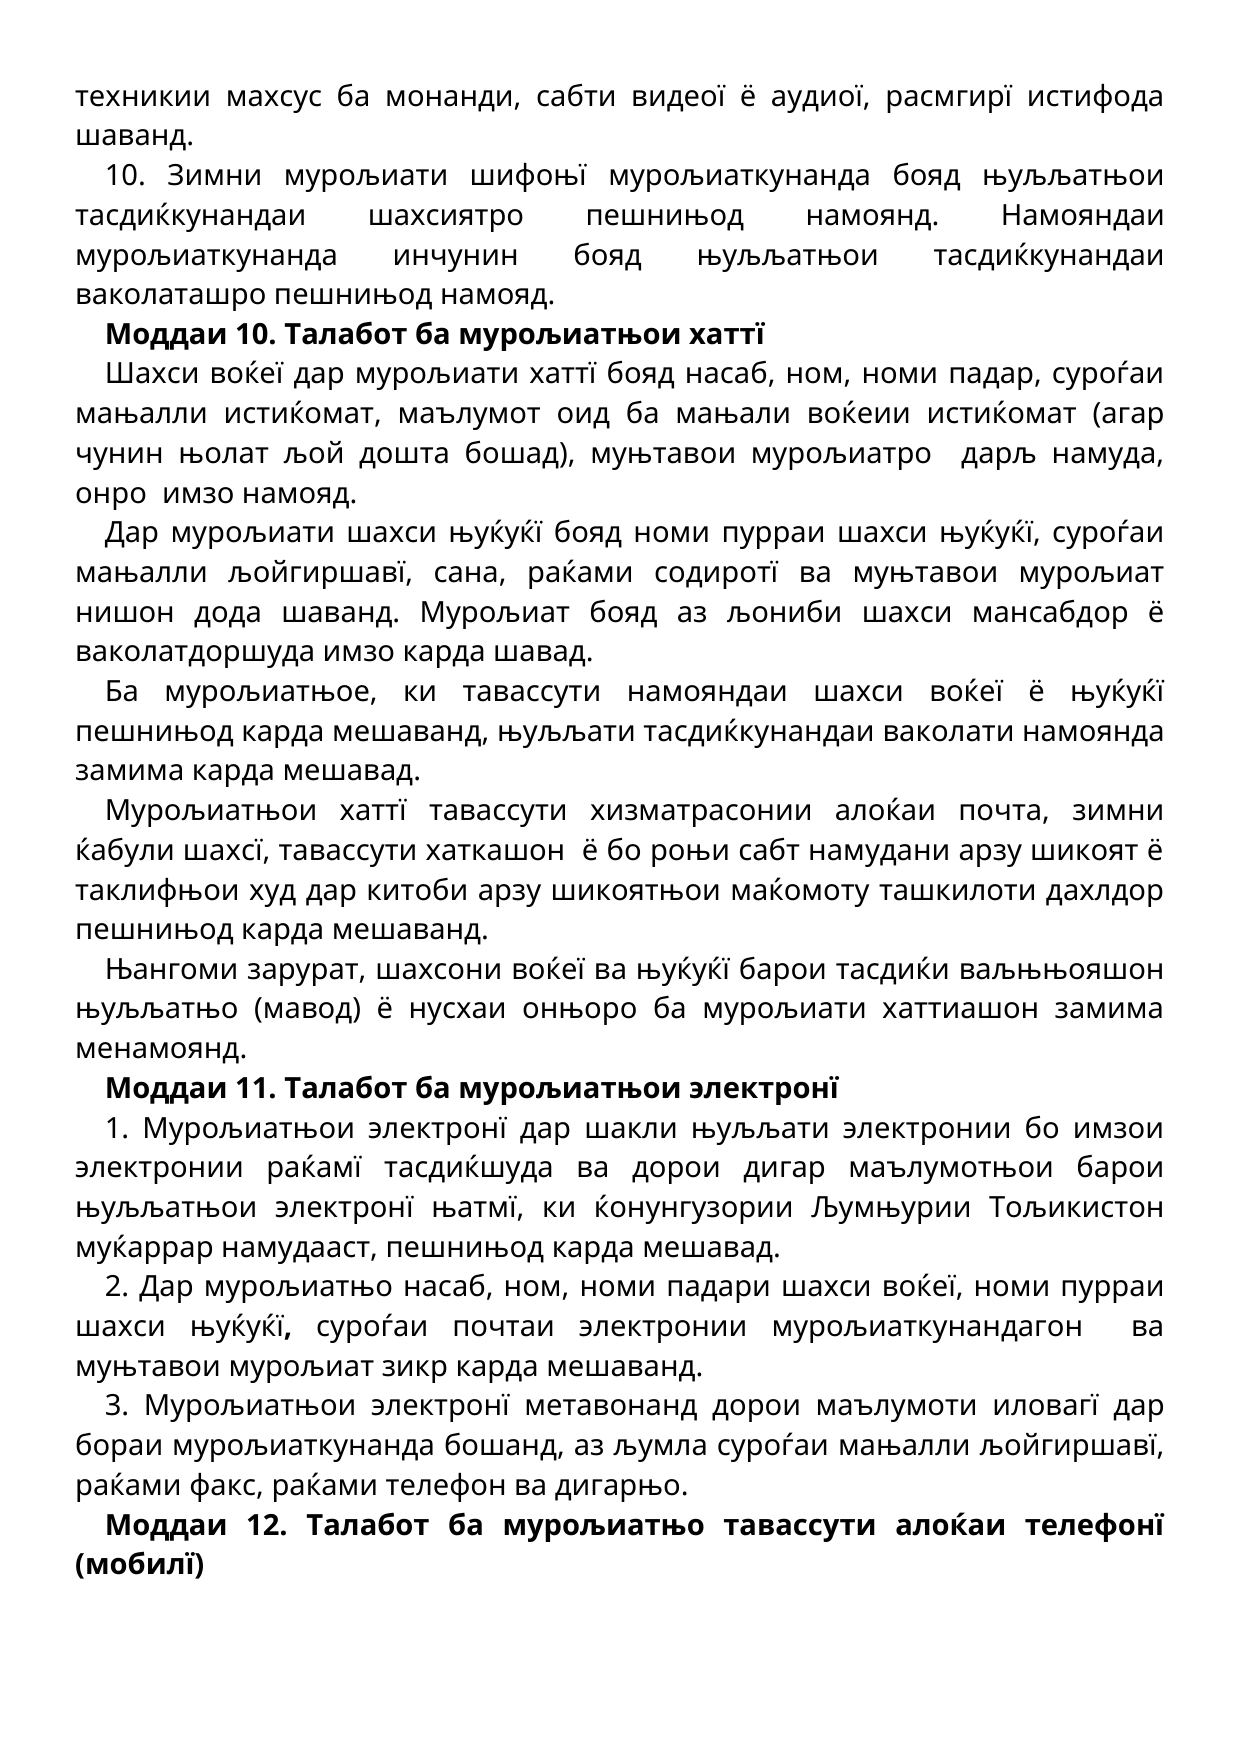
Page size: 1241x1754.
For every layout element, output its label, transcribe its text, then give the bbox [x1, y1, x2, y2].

text 3. Мурољиатњои электронї метавонанд дорои маълумоти иловагї дар бораи мурољиаткунанда бошанд, аз љумла суроѓаи мањалли љойгиршавї, раќами факс, раќами телефон ва дигарњо. [75, 1385, 1165, 1504]
text Њангоми зарурат, шахсони воќеї ва њуќуќї барои тасдиќи ваљњњояшон њуљљатњо (мавод) ё нусхаи онњоро ба мурољиати хаттиашон замима менамоянд. [75, 948, 1165, 1067]
text Ба мурољиатњое, ки тавассути намояндаи шахси воќеї ё њуќуќї пешнињод карда мешаванд, њуљљати тасдиќкунандаи ваколати намоянда замима карда мешавад. [75, 670, 1165, 789]
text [75, 75, 1165, 154]
text 1. Мурољиатњои электронї дар шакли њуљљати электронии бо имзои электронии раќамї тасдиќшуда ва дорои дигар маълумотњои барои њуљљатњои электронї њатмї, ки ќонунгузории Љумњурии Тољикистон муќаррар намудааст, пешнињод карда мешавад. [75, 1107, 1165, 1266]
text Шахси воќеї дар мурољиати хаттї бояд насаб, ном, номи падар, суроѓаи мањалли истиќомат, маълумот оид ба мањали воќеии истиќомат (агар чунин њолат љой дошта бошад), муњтавои мурољиатро дарљ намуда, онро имзо намояд. [75, 353, 1165, 512]
text Мурољиатњои хаттї тавассути хизматрасонии алоќаи почта, зимни ќабули шахсї, тавассути хаткашон ё бо роњи сабт намудани арзу шикоят ё таклифњои худ дар китоби арзу шикоятњои маќомоту ташкилоти дахлдор пешнињод карда мешаванд. [75, 789, 1165, 948]
text Моддаи 12. Талабот ба мурољиатњо тавассути алоќаи телефонї (мобилї) [75, 1504, 1165, 1583]
text Моддаи 11. Талабот ба мурољиатњои электронї [75, 1067, 1165, 1107]
text Дар мурољиати шахси њуќуќї бояд номи пурраи шахси њуќуќї, суроѓаи мањалли љойгиршавї, сана, раќами содиротї ва муњтавои мурољиат нишон дода шаванд. Мурољиат бояд аз љониби шахси мансабдор ё ваколатдоршуда имзо карда шавад. [75, 512, 1165, 670]
text 10. Зимни мурољиати шифоњї мурољиаткунанда бояд њуљљатњои тасдиќкунандаи шахсиятро пешнињод намоянд. Намояндаи мурољиаткунанда инчунин бояд њуљљатњои тасдиќкунандаи ваколаташро пешнињод намояд. [75, 154, 1165, 313]
text 2. Дар мурољиатњо насаб, ном, номи падари шахси воќеї, номи пурраи шахси њуќуќї, суроѓаи почтаи электронии мурољиаткунандагон ва муњтавои мурољиат зикр карда мешаванд. [75, 1266, 1165, 1385]
text Моддаи 10. Талабот ба мурољиатњои хаттї [75, 313, 1165, 353]
